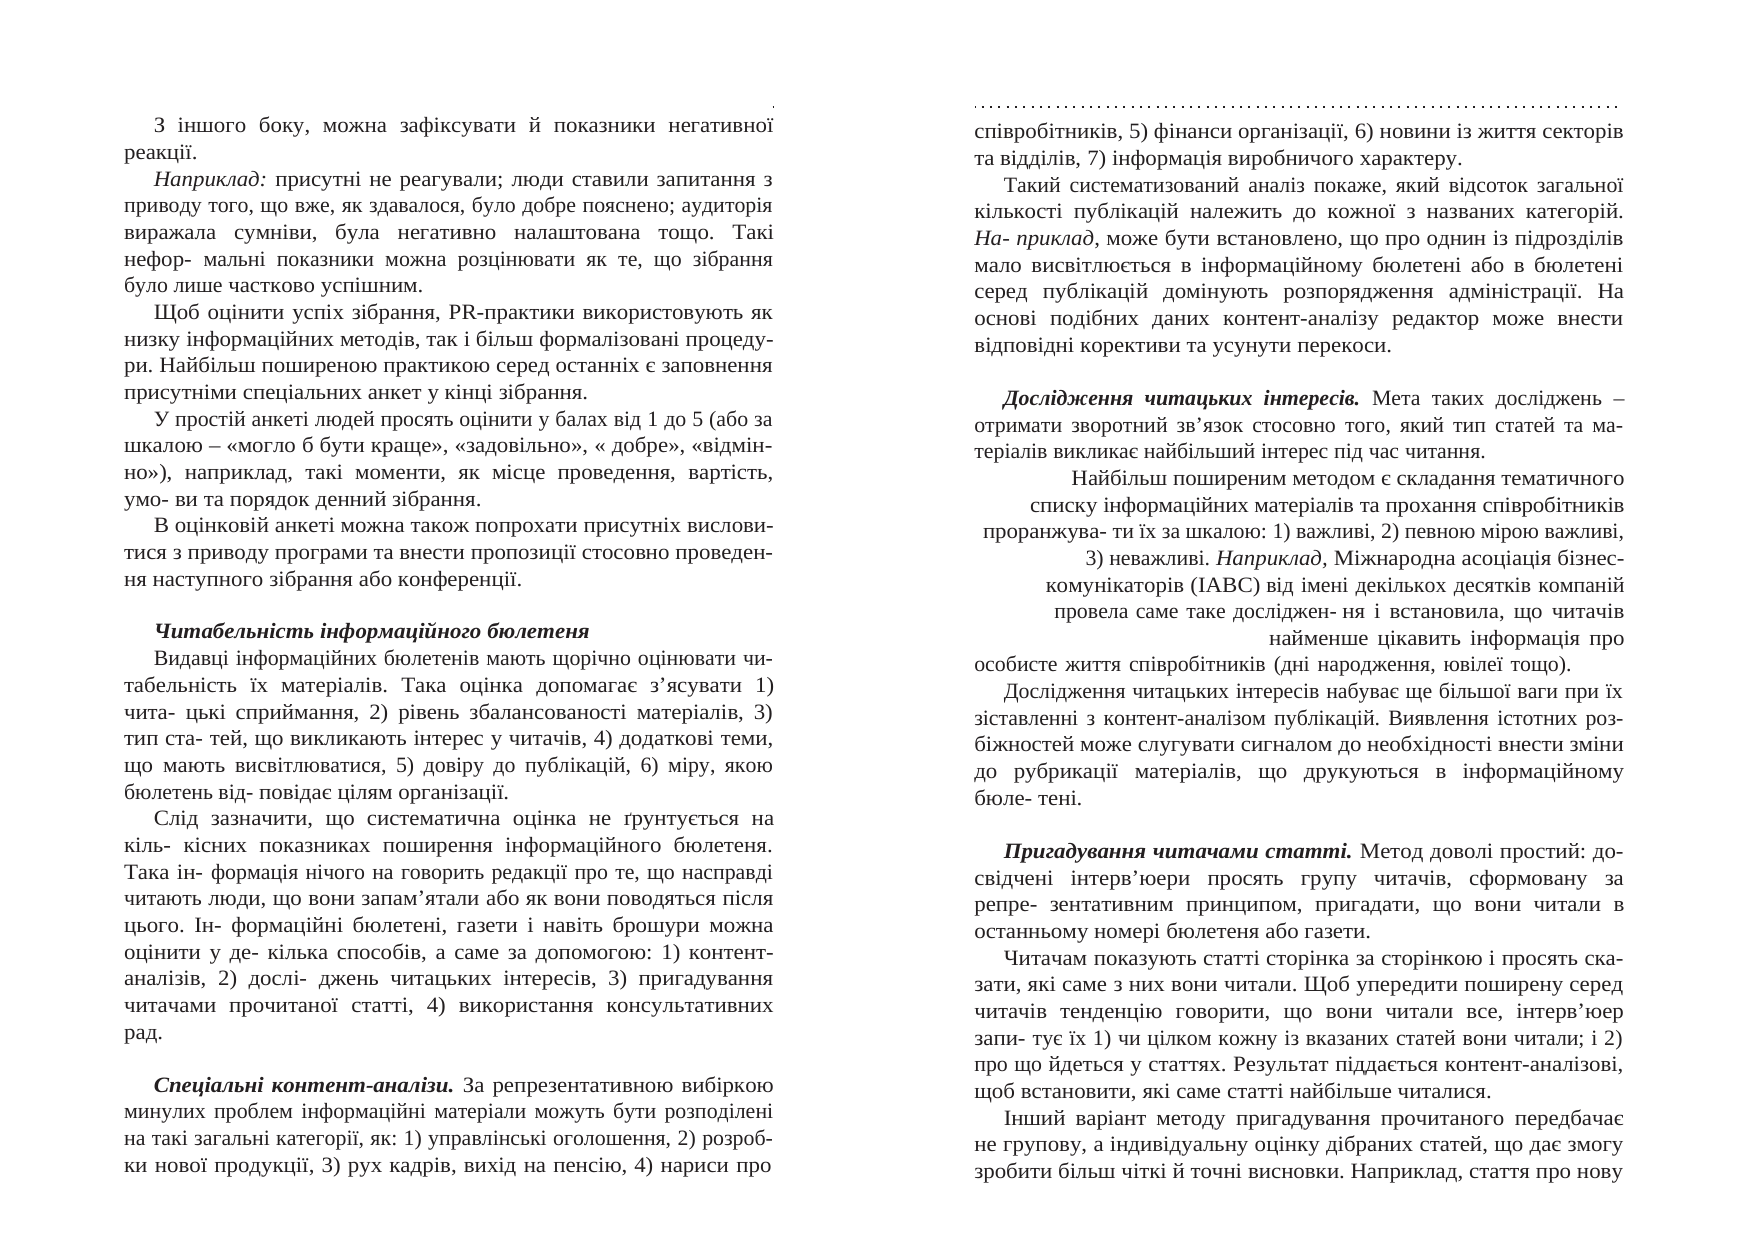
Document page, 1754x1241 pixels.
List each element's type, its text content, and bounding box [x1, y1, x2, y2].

text Інший варіант методу пригадування прочитаного передбачає не групову, а індивідуальну оцінку дібраних статей, що дає змогу зробити більш чіткі й точні висновки. Наприклад, стаття про нову [974, 1105, 1624, 1183]
text особисте життя співробітників (дні народження, ювілеї тощо). [974, 652, 1637, 676]
text В оцінковій анкеті можна також попрохати присутніх вислови- тися з приводу програми та внести пропозиції стосовно проведен- ня наступного зібрання або конференції. [124, 512, 774, 591]
text Пригадування читачами статті. Метод доволі простий: до- свідчені інтерв’юери просять групу читачів, сформовану за репре- зентативним принципом, пригадати, що вони читали в останньому номері бюлетеня або газети. [974, 838, 1624, 943]
subtitle Читабельність інформаційного бюлетеня [153, 618, 778, 644]
text Наприклад: присутні не реагували; люди ставили запитання з приводу того, що вже, як здавалося, було добре пояснено; аудиторія виражала сумніви, була негативно налаштована тощо. Такі нефор- мальні показники можна розцінювати як те, що зібрання було лише частково успішним. [124, 166, 774, 297]
text Спеціальні контент-аналізи. За репрезентативною вибіркою минулих проблем інформаційні матеріали можуть бути розподілені на такі загальні категорії, як: 1) управлінські оголошення, 2) розроб- ки нової продукції, 3) рух кадрів, вихід на пенсію, 4) нариси про [124, 1072, 774, 1177]
text Найбільш поширеним методом є складання тематичного списку інформаційних матеріалів та прохання співробітників проранжува- ти їх за шкалою: 1) важливі, 2) певною мірою важливі, 3) неважливі. Наприклад, Міжнародна асоціація бізнес-комунікаторів (ІАВС) від імені декількох десятків компаній провела саме таке досліджен- ня і встановила, що читачів найменше цікавить інформація про [974, 465, 1624, 650]
text Читачам показують статті сторінка за сторінкою і просять ска- зати, які саме з них вони читали. Щоб упередити поширену серед читачів тенденцію говорити, що вони читали все, інтерв’юер запи- тує їх 1) чи цілком кожну із вказаних статей вони читали; і 2) про що йдеться у статтях. Результат піддається контент-аналізові, щоб встановити, які саме статті найбільше читалися. [974, 945, 1624, 1103]
text Видавці інформаційних бюлетенів мають щорічно оцінювати чи- табельність їх матеріалів. Така оцінка допомагає з’ясувати 1) чита- цькі сприймання, 2) рівень збалансованості матеріалів, 3) тип ста- тей, що викликають інтерес у читачів, 4) додаткові теми, що мають висвітлюватися, 5) довіру до публікацій, 6) міру, якою бюлетень від- повідає цілям організації. [124, 645, 774, 804]
text У простій анкеті людей просять оцінити у балах від 1 до 5 (або за шкалою – «могло б бути краще», «задовільно», « добре», «відмін- но»), наприклад, такі моменти, як місце проведення, вартість, умо- ви та порядок денний зібрання. [124, 406, 774, 511]
text Щоб оцінити успіх зібрання, PR-практики використовують як низку інформаційних методів, так і більш формалізовані процеду- ри. Найбільш поширеною практикою серед останніх є заповнення присутніми спеціальних анкет у кінці зібрання. [124, 299, 774, 404]
text Дослідження читацьких інтересів набуває ще більшої ваги при їх зіставленні з контент-аналізом публікацій. Виявлення істотних роз- біжностей може слугувати сигналом до необхідності внести зміни до рубрикації матеріалів, що друкуються в інформаційному бюле- тені. [974, 678, 1624, 810]
text З іншого боку, можна зафіксувати й показники негативної реакції. [124, 112, 774, 164]
text Такий систематизований аналіз покаже, який відсоток загальної кількості публікацій належить до кожної з названих категорій. На- приклад, може бути встановлено, що про однин із підрозділів мало висвітлюється в інформаційному бюлетені або в бюлетені серед публікацій домінують розпорядження адміністрації. На основі подібних даних контент-аналізу редактор може внести відповідні корективи та усунути перекоси. [974, 172, 1624, 357]
text співробітників, 5) фінанси організації, 6) новини із життя секторів та відділів, 7) інформація виробничого характеру. [974, 118, 1624, 170]
text Слід зазначити, що систематична оцінка не ґрунтується на кіль- кісних показниках поширення інформаційного бюлетеня. Така ін- формація нічого на говорить редакції про те, що насправді читають люди, що вони запам’ятали або як вони поводяться після цього. Ін- формаційні бюлетені, газети і навіть брошури можна оцінити у де- кілька способів, а саме за допомогою: 1) контент-аналізів, 2) дослі- джень читацьких інтересів, 3) пригадування читачами прочитаної статті, 4) використання консультативних рад. [124, 805, 774, 1044]
text Дослідження читацьких інтересів. Мета таких досліджень – отримати зворотний зв’язок стосовно того, який тип статей та ма- теріалів викликає найбільший інтерес під час читання. [974, 385, 1624, 463]
